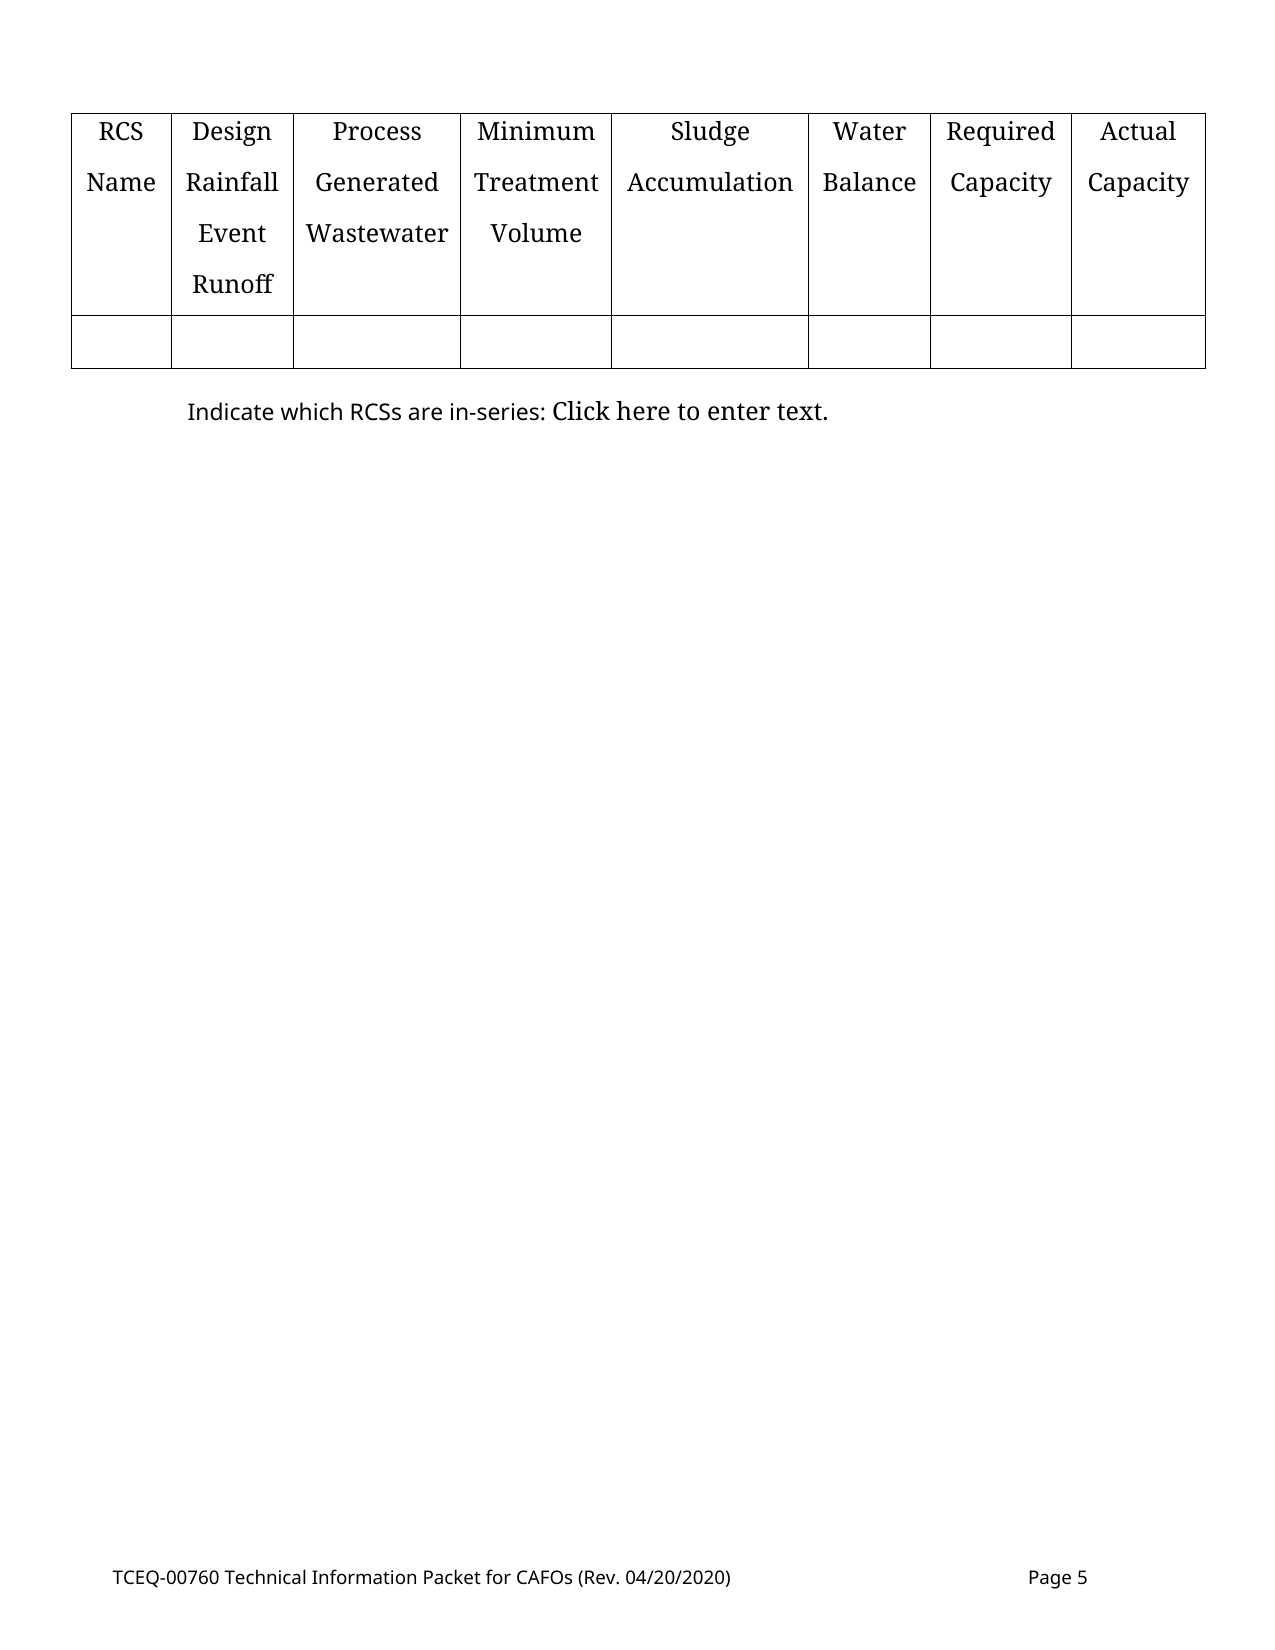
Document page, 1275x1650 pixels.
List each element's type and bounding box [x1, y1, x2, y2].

table_cell [612, 316, 808, 367]
table_cell [931, 316, 1071, 367]
table_cell [172, 316, 293, 367]
table_header [461, 114, 611, 315]
table_cell [72, 316, 171, 367]
table_header [294, 114, 460, 315]
table_header [1072, 114, 1205, 315]
table_header [931, 114, 1071, 315]
table_cell [294, 316, 460, 367]
table_header [172, 114, 293, 315]
table_header [72, 114, 171, 315]
table_cell [809, 316, 930, 367]
table_header [612, 114, 808, 315]
table_cell [461, 316, 611, 367]
table_cell [1072, 316, 1205, 367]
table_header [809, 114, 930, 315]
